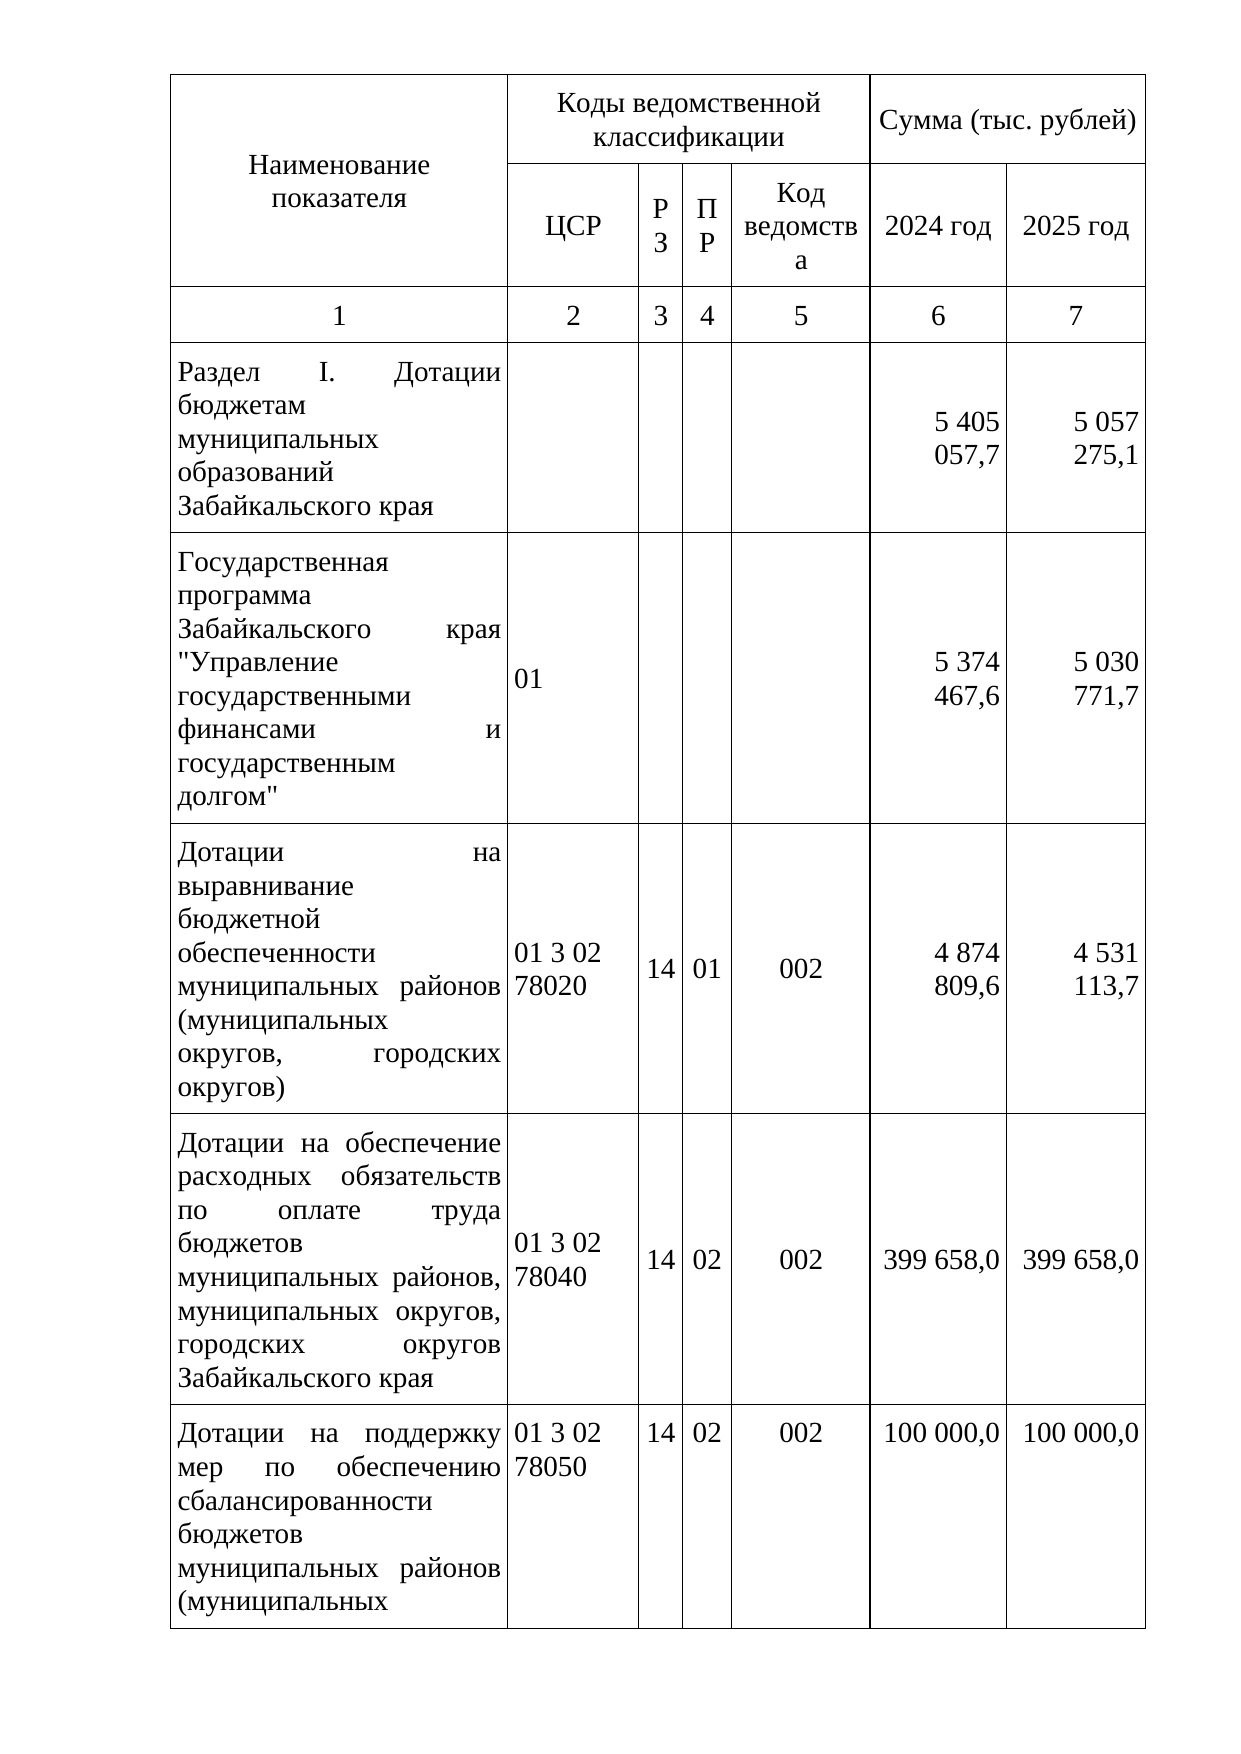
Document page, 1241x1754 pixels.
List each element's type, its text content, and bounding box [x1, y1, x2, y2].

table_cell 100 000,0 [871, 1405, 1006, 1627]
table_cell 4 874 809,6 [871, 824, 1006, 1113]
table_cell 2025 год [1007, 164, 1145, 286]
table_cell 5 405 057,7 [871, 343, 1006, 532]
table_cell 2024 год [871, 164, 1006, 286]
table_cell 002 [732, 824, 869, 1113]
table_cell [732, 343, 869, 532]
table_cell 4 [683, 287, 731, 342]
table_cell 01 3 02 78050 [508, 1405, 638, 1627]
table_cell ПР [683, 164, 731, 286]
table_cell 01 3 02 78040 [508, 1114, 638, 1404]
table_cell [732, 533, 869, 823]
table_header Сумма (тыс. рублей) [871, 75, 1145, 163]
table_cell [508, 343, 638, 532]
table_cell 399 658,0 [871, 1114, 1006, 1404]
table_cell Дотации на выравнивание бюджетной обеспеченности муниципальных районов (муниципальных округов, городских округов) [171, 824, 507, 1113]
table_header Коды ведомственной классификации [508, 75, 869, 163]
table_cell 02 [683, 1114, 731, 1404]
table_cell 2 [508, 287, 638, 342]
table_cell 02 [683, 1405, 731, 1627]
table_cell Дотации на обеспечение расходных обязательств по оплате труда бюджетов муниципальных районов, муниципальных округов, городских округов Забайкальского края [171, 1114, 507, 1404]
table_cell Государственная программа Забайкальского края "Управление государственными финансами и государственным долгом" [171, 533, 507, 823]
table_cell 5 374 467,6 [871, 533, 1006, 823]
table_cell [171, 1405, 507, 1627]
table_cell 14 [639, 1405, 682, 1627]
table_cell 14 [639, 1114, 682, 1404]
table_cell 5 030 771,7 [1007, 533, 1145, 823]
table_cell [639, 343, 682, 532]
table_cell 01 [508, 533, 638, 823]
table_cell 4 531 113,7 [1007, 824, 1145, 1113]
table_cell 100 000,0 [1007, 1405, 1145, 1627]
table_cell 002 [732, 1405, 869, 1627]
table_cell 5 [732, 287, 869, 342]
table_cell 7 [1007, 287, 1145, 342]
table_cell Раздел I. Дотации бюджетам муниципальных образований Забайкальского края [171, 343, 507, 532]
table_cell 399 658,0 [1007, 1114, 1145, 1404]
table_cell ЦСР [508, 164, 638, 286]
table_cell Код ведомства [732, 164, 869, 286]
table_cell 002 [732, 1114, 869, 1404]
table_header Наименование показателя [171, 75, 507, 286]
table_cell 01 [683, 824, 731, 1113]
table_cell РЗ [639, 164, 682, 286]
table_cell [639, 533, 682, 823]
table_cell 6 [871, 287, 1006, 342]
table_cell 1 [171, 287, 507, 342]
table_cell 3 [639, 287, 682, 342]
table_cell [683, 533, 731, 823]
table_cell 5 057 275,1 [1007, 343, 1145, 532]
table_cell [683, 343, 731, 532]
table_cell 14 [639, 824, 682, 1113]
table_cell 01 3 02 78020 [508, 824, 638, 1113]
